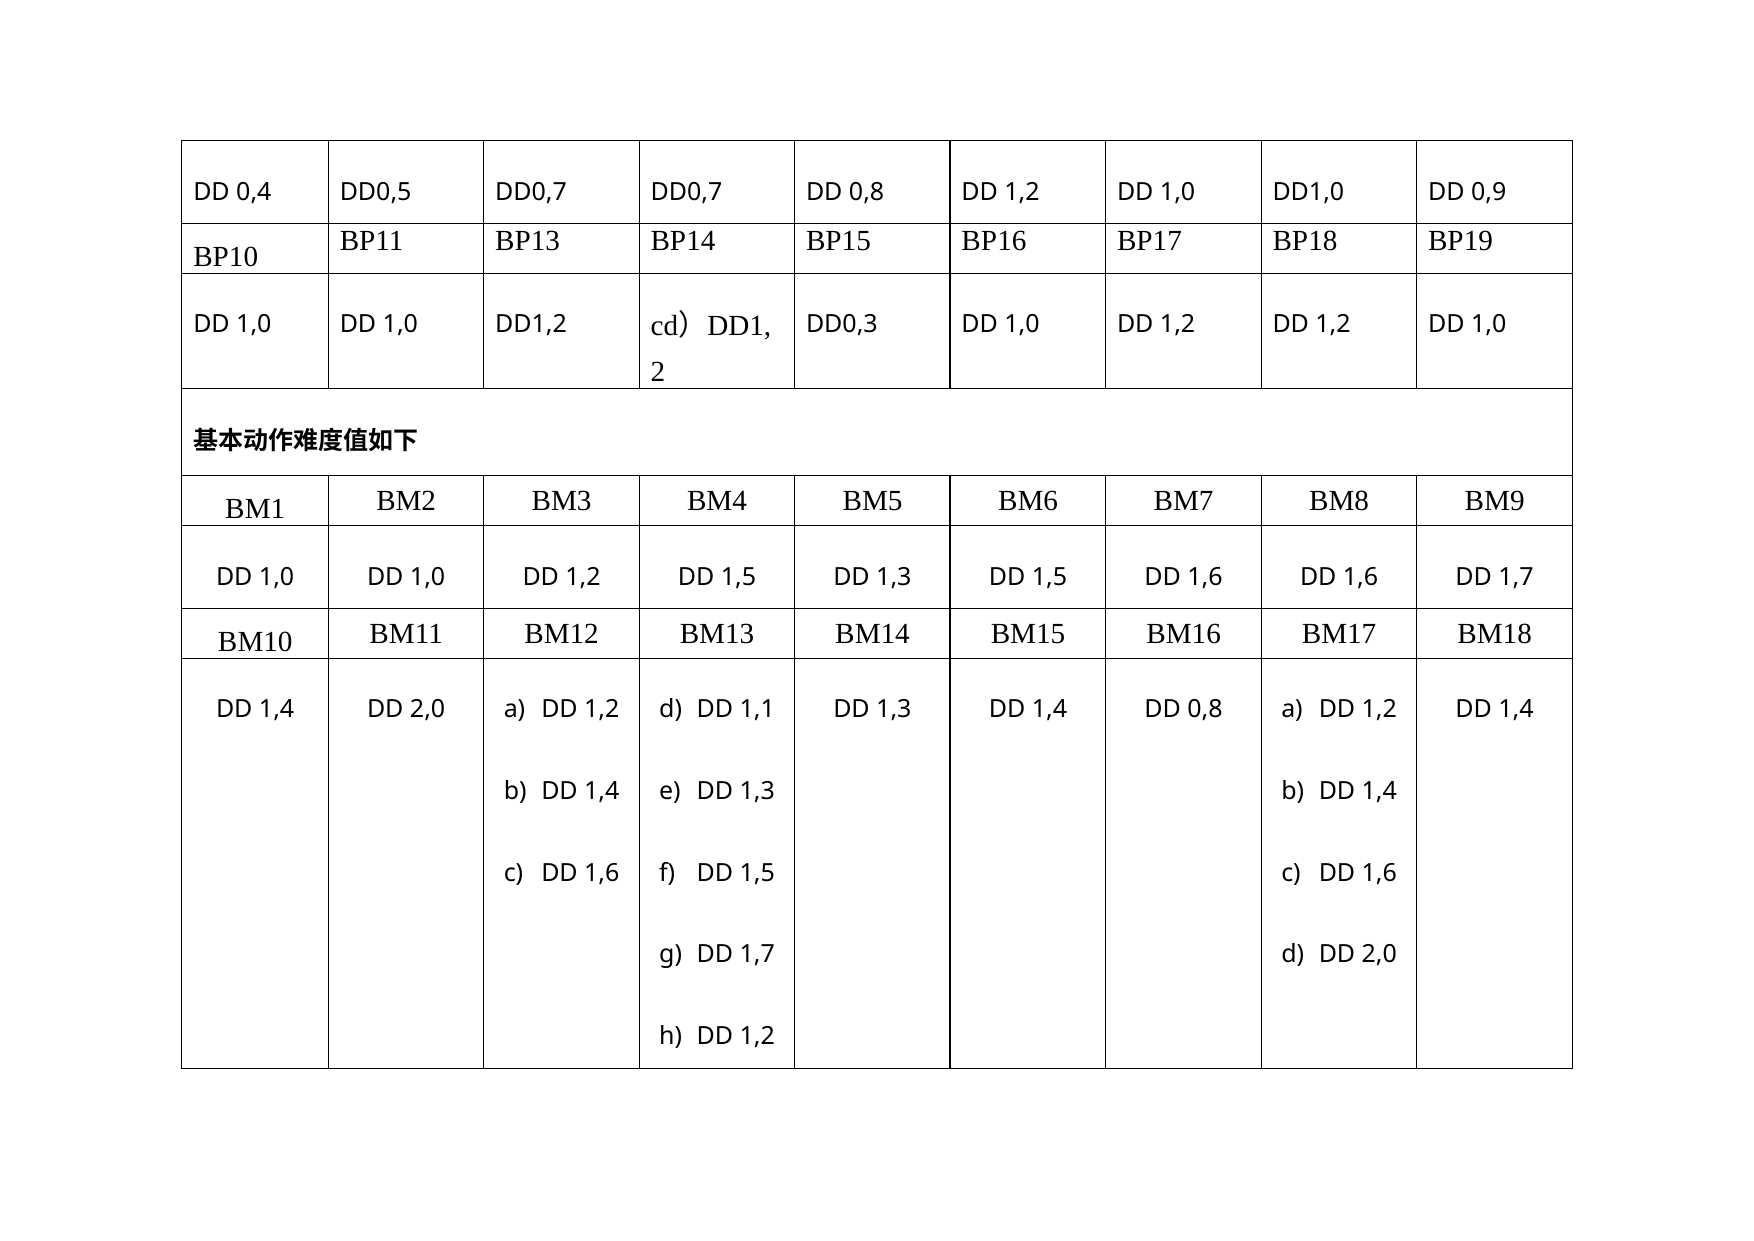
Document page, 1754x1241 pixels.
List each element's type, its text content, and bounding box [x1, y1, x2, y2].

table_cell DD 1,0 [1106, 141, 1261, 223]
table_cell BP19 [1417, 224, 1572, 273]
table_cell BP10 [182, 224, 328, 273]
table_cell BP11 [329, 224, 483, 273]
table_cell DD 1,7 [1417, 526, 1572, 608]
table_cell BP15 [795, 224, 949, 273]
table_cell DD 1,3 [795, 659, 949, 1067]
table_cell DD0,5 [329, 141, 483, 223]
table_cell BM8 [1262, 476, 1416, 525]
table_cell BM11 [329, 609, 483, 658]
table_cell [1262, 659, 1416, 1067]
table_cell DD 1,4 [951, 659, 1105, 1067]
table_cell BM17 [1262, 609, 1416, 658]
table_cell BM5 [795, 476, 949, 525]
table_cell DD 1,2 [951, 141, 1105, 223]
table_cell DD 1,5 [640, 526, 794, 608]
table_cell BM18 [1417, 609, 1572, 658]
table_cell DD0,7 [640, 141, 794, 223]
table_cell BM10 [182, 609, 328, 658]
table_cell DD 1,0 [951, 274, 1105, 388]
table_cell BM12 [484, 609, 639, 658]
table_cell DD1,0 [1262, 141, 1416, 223]
table_cell DD0,3 [795, 274, 949, 388]
table_cell BM14 [795, 609, 949, 658]
table_cell BP14 [640, 224, 794, 273]
table_cell DD 1,0 [182, 274, 328, 388]
table_cell DD 1,0 [182, 526, 328, 608]
table_cell DD 2,0 [329, 659, 483, 1067]
table_cell BP16 [951, 224, 1105, 273]
table_cell BM1 [182, 476, 328, 525]
table_cell BM13 [640, 609, 794, 658]
table_cell DD 1,2 [1262, 274, 1416, 388]
table_cell BM6 [951, 476, 1105, 525]
table_cell BM16 [1106, 609, 1261, 658]
table_cell DD 1,2 [1106, 274, 1261, 388]
table_cell DD 0,9 [1417, 141, 1572, 223]
table_cell BP18 [1262, 224, 1416, 273]
table_cell DD 1,2 [484, 526, 639, 608]
table_cell DD 1,0 [1417, 274, 1572, 388]
table_cell DD 0,8 [1106, 659, 1261, 1067]
table_cell DD 1,3 [795, 526, 949, 608]
table_cell BM15 [951, 609, 1105, 658]
table_cell DD 1,5 [951, 526, 1105, 608]
table_cell DD 1,6 [1106, 526, 1261, 608]
table_cell cd）DD1,2 [640, 274, 794, 388]
table_cell 基本动作难度值如下 [182, 389, 1572, 475]
table_cell BM3 [484, 476, 639, 525]
table_cell DD 0,4 [182, 141, 328, 223]
table_cell BM2 [329, 476, 483, 525]
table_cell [640, 659, 794, 1067]
table_cell DD 1,4 [1417, 659, 1572, 1067]
table_cell BM9 [1417, 476, 1572, 525]
table_cell BP13 [484, 224, 639, 273]
table_cell DD1,2 [484, 274, 639, 388]
table_cell DD 1,0 [329, 526, 483, 608]
table_cell BM7 [1106, 476, 1261, 525]
table_cell DD0,7 [484, 141, 639, 223]
table_cell BM4 [640, 476, 794, 525]
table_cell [484, 659, 639, 1067]
table_cell DD 1,6 [1262, 526, 1416, 608]
table_cell DD 1,0 [329, 274, 483, 388]
table_cell DD 1,4 [182, 659, 328, 1067]
table_cell BP17 [1106, 224, 1261, 273]
table_cell DD 0,8 [795, 141, 949, 223]
